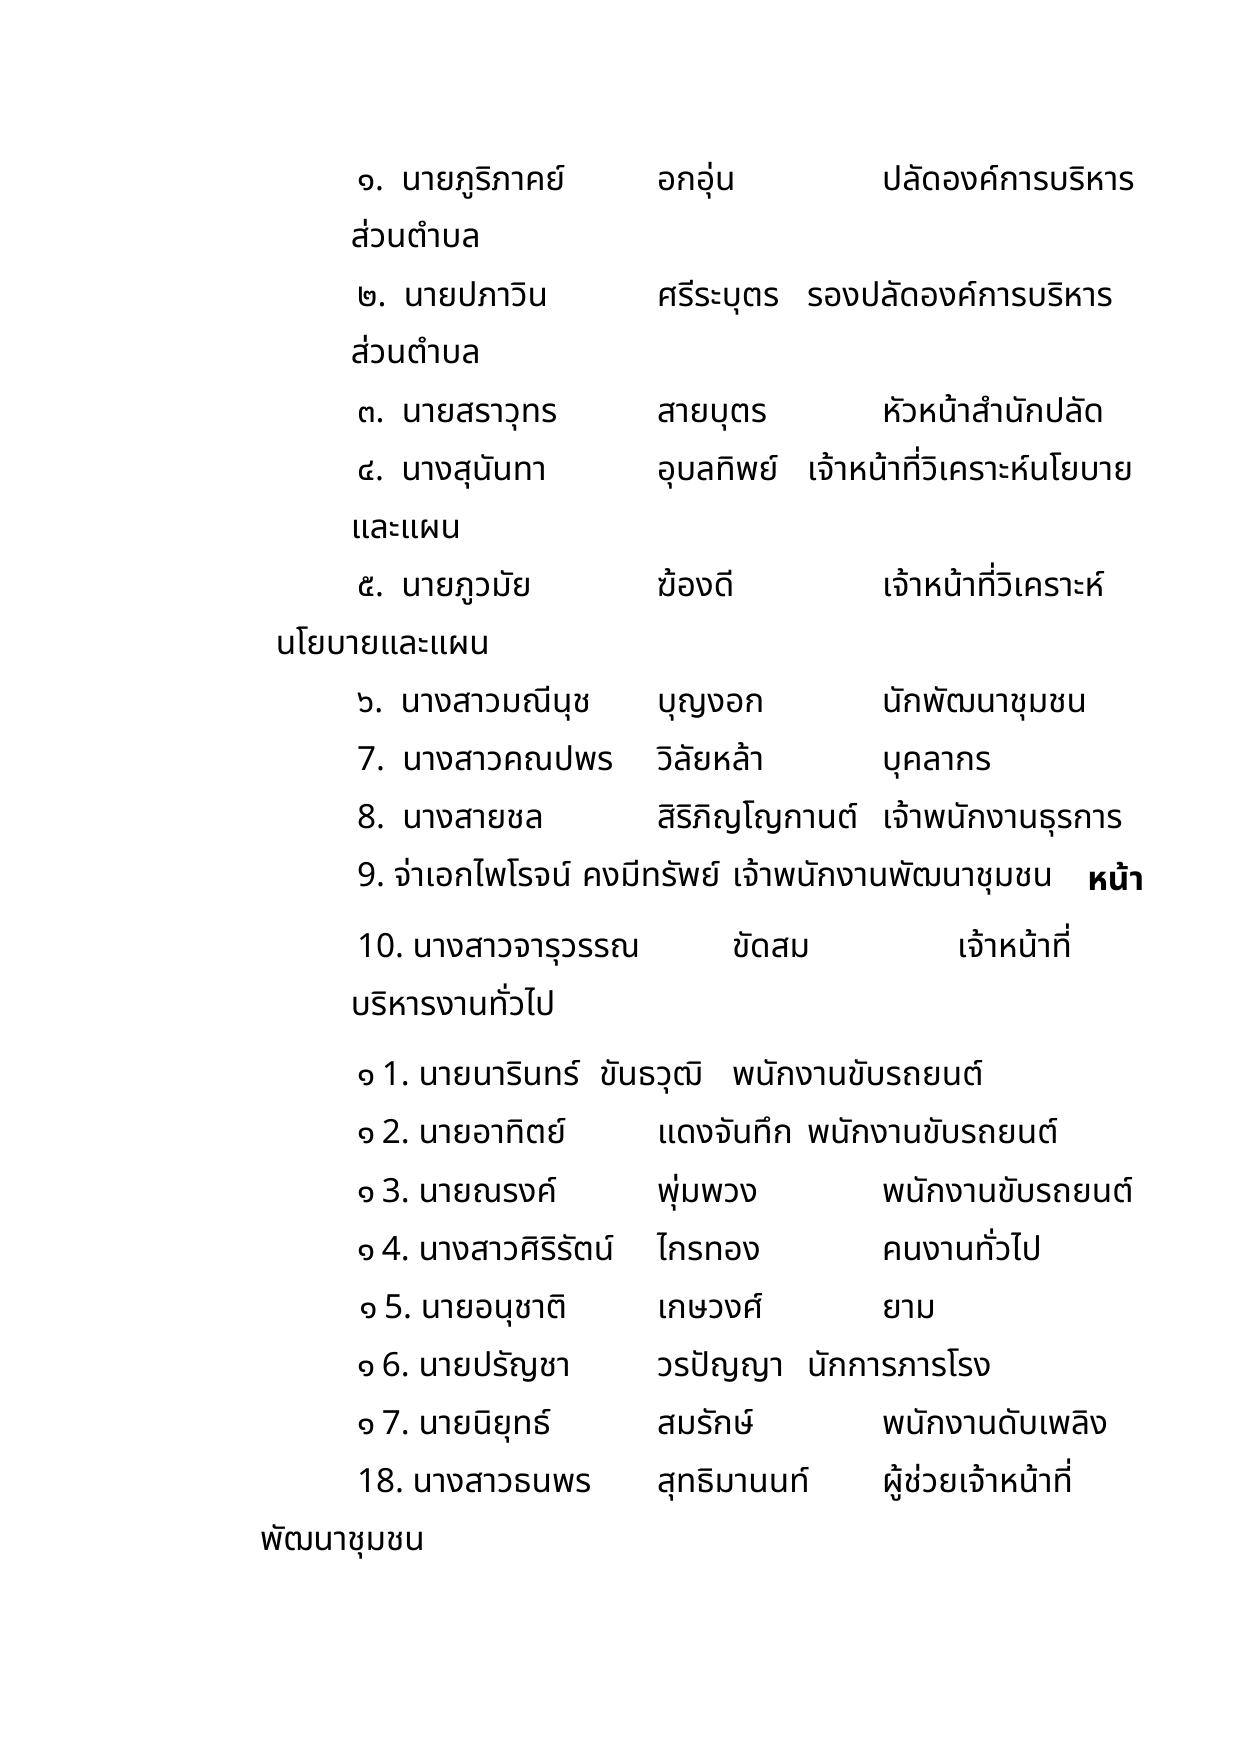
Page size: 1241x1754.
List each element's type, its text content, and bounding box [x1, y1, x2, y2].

text ๖. นางสาวมณีนุช บุญงอก นักพัฒนาชุมชน [276, 677, 1144, 727]
text 9. จ่าเอกไพโรจน์ คงมีทรัพย์ เจ้าพนักงานพัฒนาชุมชน [351, 851, 1055, 902]
text 7. นางสาวคณปพร วิลัยหล้า บุคลากร [276, 735, 1144, 785]
text ๑5. นายอนุชาติ เกษวงศ์ ยาม [344, 1283, 1144, 1333]
text 18. นางสาวธนพร สุทธิมานนท์ ผู้ช่วยเจ้าหน้าที่พัฒนาชุมชน [260, 1457, 1144, 1566]
text ๑3. นายณรงค์ พุ่มพวง พนักงานขับรถยนต์ [276, 1166, 1144, 1217]
text ๑6. นายปรัญชา วรปัญญา นักการภารโรง [276, 1341, 1144, 1391]
text ๓. นายสราวุทร สายบุตร หัวหน้าสำนักปลัด [351, 386, 1144, 437]
text ๑2. นายอาทิตย์ แดงจันทึก พนักงานขับรถยนต์ [276, 1108, 1144, 1159]
text ๑7. นายนิยุทธ์ สมรักษ์ พนักงานดับเพลิง [351, 1399, 1144, 1449]
text ๕. นายภูวมัย ฆ้องดี เจ้าหน้าที่วิเคราะห์นโยบายและแผน [276, 561, 1144, 669]
text 10. นางสาวจารุวรรณ ขัดสม เจ้าหน้าที่บริหารงานทั่วไป [351, 922, 1144, 1030]
text ๑. นายภูริภาคย์ อกอุ่น ปลัดองค์การบริหารส่วนตำบล [351, 154, 1144, 263]
text ๔. นางสุนันทา อุบลทิพย์ เจ้าหน้าที่วิเคราะห์นโยบายและแผน [351, 444, 1144, 553]
text ๒. นายปภาวิน ศรีระบุตร รองปลัดองค์การบริหารส่วนตำบล [351, 270, 1144, 379]
text 8. นางสายชล สิริภิญโญกานต์ เจ้าพนักงานธุรการ [276, 793, 1144, 843]
text ๑1. นายนารินทร์ ขันธวุฒิ พนักงานขับรถยนต์ [276, 1050, 1144, 1101]
text ๑4. นางสาวศิริรัตน์ ไกรทอง คนงานทั่วไป [351, 1224, 1144, 1275]
